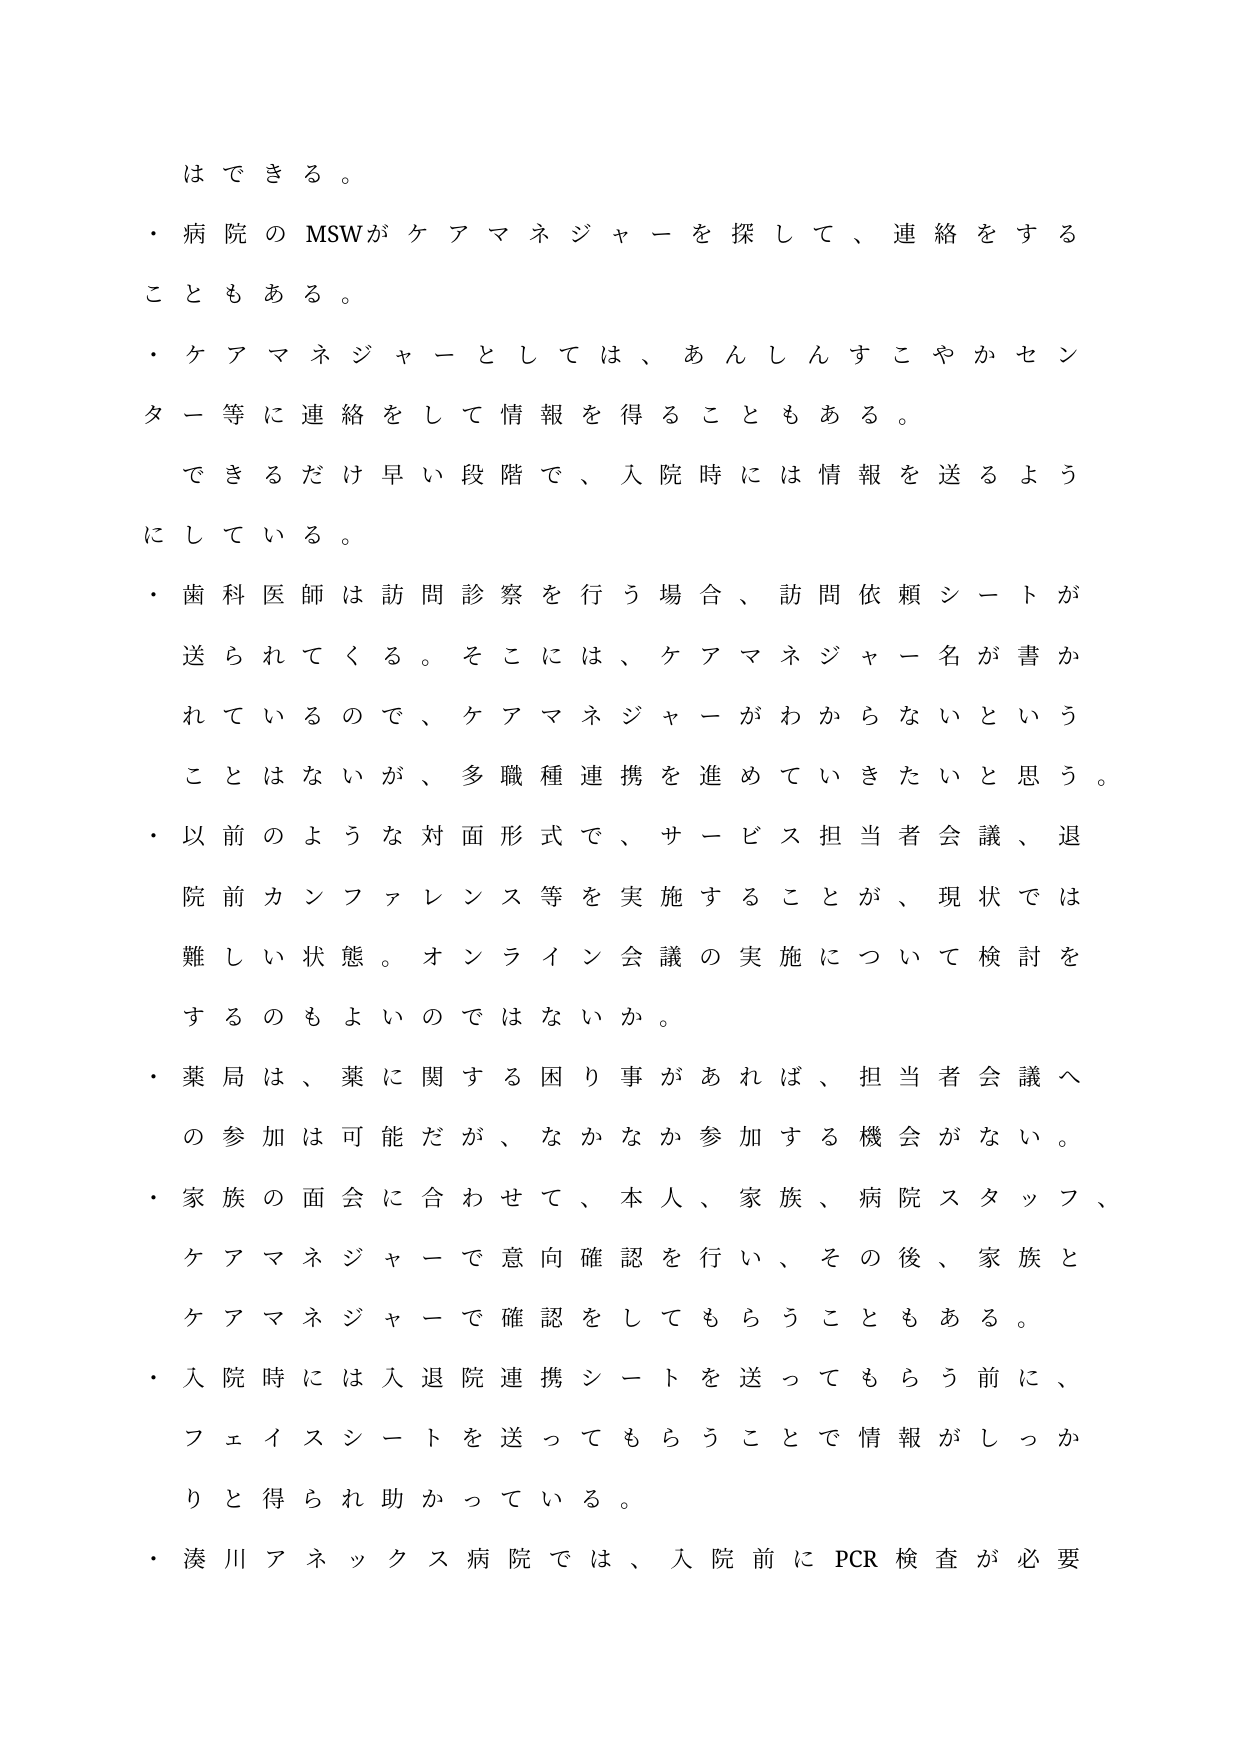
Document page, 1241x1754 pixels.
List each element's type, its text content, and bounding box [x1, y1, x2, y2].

text ・以前のような対面形式で、サービス担当者会議、退院前カンファレンス等を実施することが、現状では難しい状態。オンライン会議の実施について検討をするのもよいのではないか。 [143, 805, 1098, 1046]
text ・入院時には入退院連携シートを送ってもらう前に、フェイスシートを送ってもらうことで情報がしっかりと得られ助かっている。 [143, 1347, 1098, 1527]
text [143, 1527, 1098, 1587]
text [143, 142, 1098, 203]
text ・歯科医師は訪問診察を行う場合、訪問依頼シートが送られてくる。そこには、ケアマネジャー名が書かれているので、ケアマネジャーがわからないということはないが、多職種連携を進めていきたいと思う。 [143, 564, 1098, 805]
text できるだけ早い段階で、入院時には情報を送るようにしている。 [143, 443, 1098, 564]
text ・病院のMSWがケアマネジャーを探して、連絡をすることもある。 [143, 203, 1098, 323]
text ・薬局は、薬に関する困り事があれば、担当者会議への参加は可能だが、なかなか参加する機会がない。 [143, 1046, 1098, 1166]
text ・家族の面会に合わせて、本人、家族、病院スタッフ、ケアマネジャーで意向確認を行い、その後、家族とケアマネジャーで確認をしてもらうこともある。 [143, 1166, 1098, 1347]
text ・ケアマネジャーとしては、あんしんすこやかセンター等に連絡をして情報を得ることもある。 [143, 323, 1098, 443]
